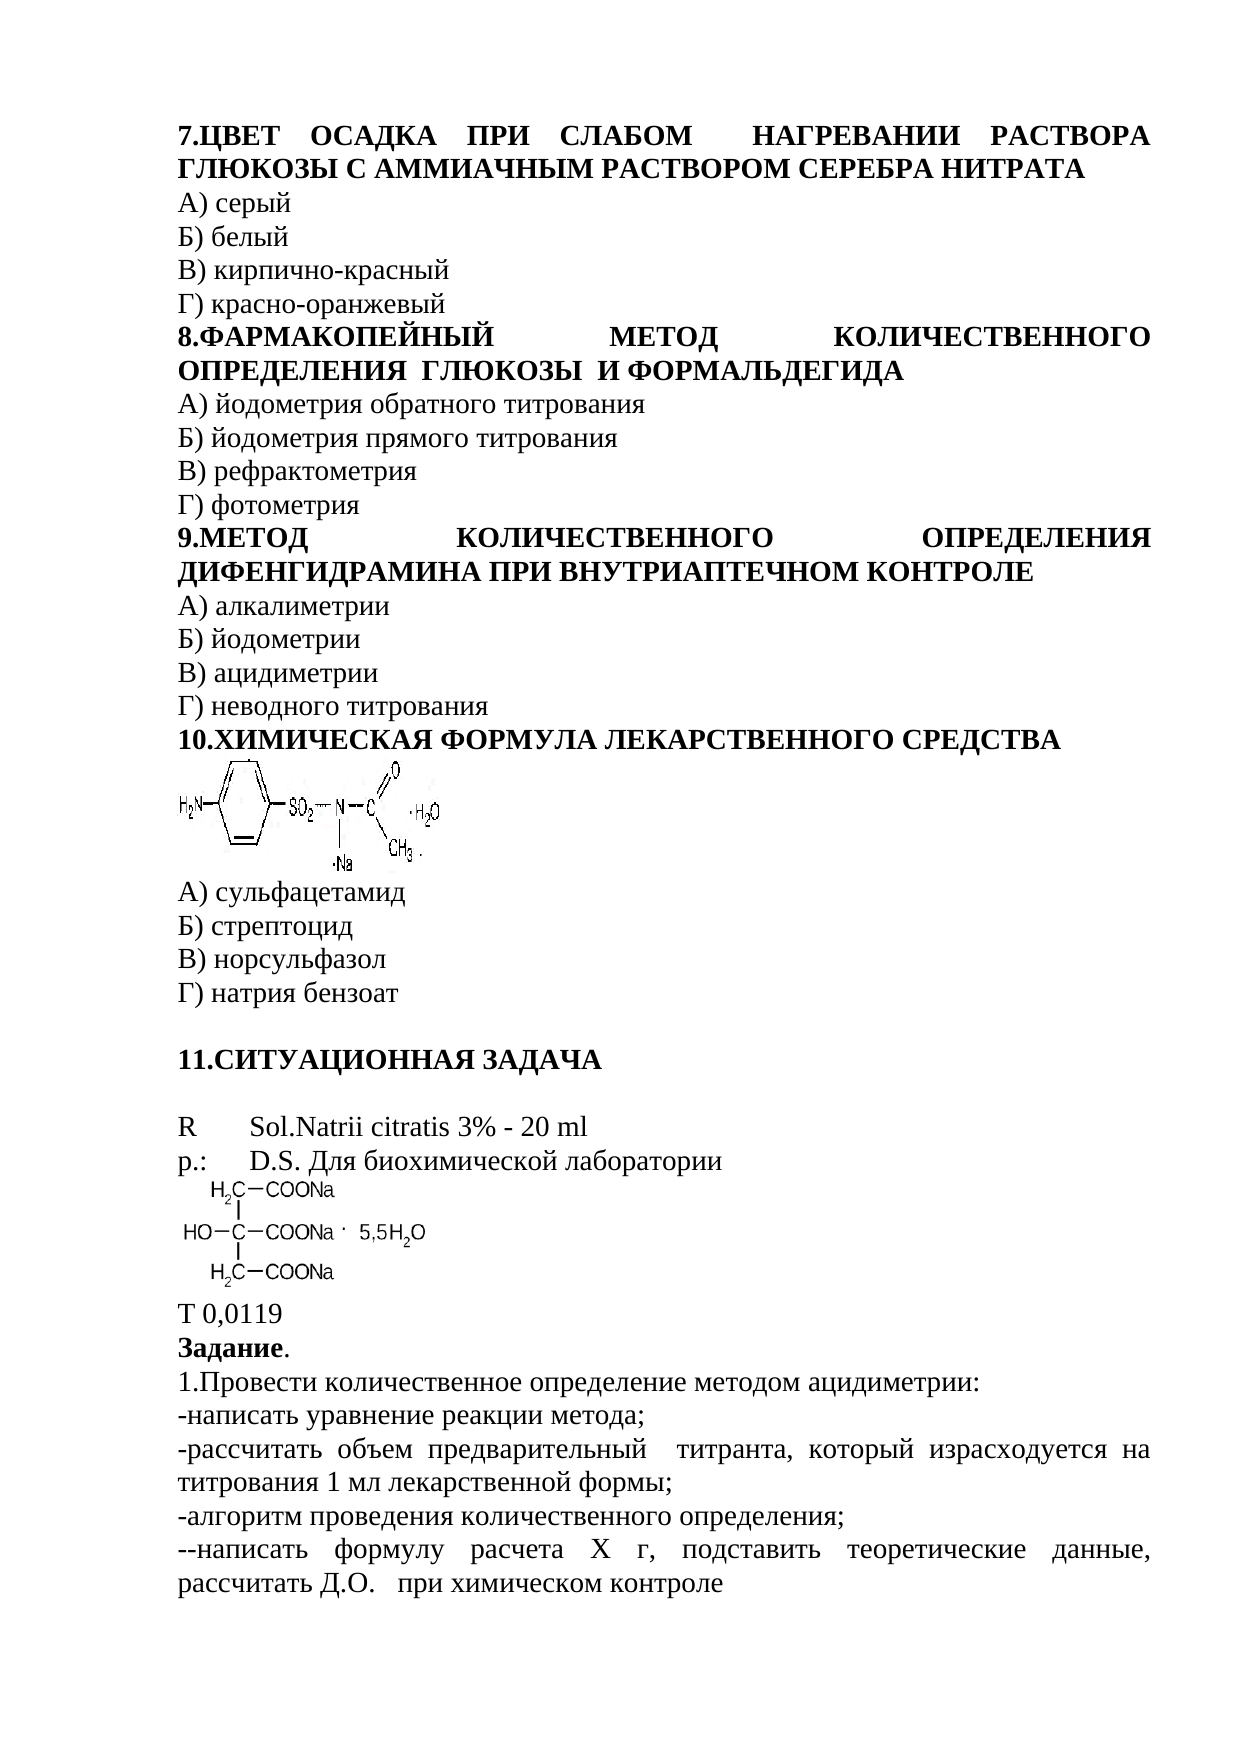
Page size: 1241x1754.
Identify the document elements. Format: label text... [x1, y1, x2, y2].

text 10.ХИМИЧЕСКАЯ ФОРМУЛА ЛЕКАРСТВЕННОГО СРЕДСТВА [177, 722, 1152, 755]
text А) йодометрия обратного титрования [177, 386, 1152, 420]
table_header Sol.Natrii citratis 3% - 20 ml D.S. Для биохимической лаборатории [238, 1109, 1163, 1176]
text 11.СИТУАЦИОННАЯ ЗАДАЧА [177, 1042, 1152, 1076]
text А) алкалиметрии [177, 588, 1152, 621]
picture [177, 755, 440, 873]
text -алгоритм проведения количественного определения; [177, 1498, 1152, 1531]
text Задание. [177, 1330, 1152, 1364]
text В) кирпично-красный [177, 252, 1152, 286]
text Т 0,0119 [177, 1297, 1152, 1330]
text -написать уравнение реакции метода; [177, 1397, 1152, 1431]
text --написать формулу расчета Х г, подставить теоретические данные, рассчитать Д.О. при химическом контроле [177, 1531, 1152, 1598]
text А) серый [177, 185, 1152, 219]
text Б) йодометрия прямого титрования [177, 420, 1152, 453]
text Б) стрептоцид [177, 908, 1152, 941]
picture [180, 1176, 430, 1297]
text 7.ЦВЕТ ОСАДКА ПРИ СЛАБОМ НАГРЕВАНИИ РАСТВОРА ГЛЮКОЗЫ С АММИАЧНЫМ РАСТВОРОМ СЕРЕБРА НИТРАТА [177, 118, 1152, 185]
text В) рефрактометрия [177, 453, 1152, 487]
text Б) йодометрии [177, 621, 1152, 655]
text 1.Провести количественное определение методом ацидиметрии: [177, 1364, 1152, 1397]
text В) ацидиметрии [177, 655, 1152, 688]
text -рассчитать объем предварительный титранта, который израсходуется на титрования 1 мл лекарственной формы; [177, 1431, 1152, 1498]
text Г) красно-оранжевый [177, 286, 1152, 319]
text Г) фотометрия [177, 487, 1152, 521]
table_header Rp.: [166, 1109, 238, 1176]
text А) сульфацетамид [177, 874, 1152, 908]
text 9.МЕТОД КОЛИЧЕСТВЕННОГО ОПРЕДЕЛЕНИЯ ДИФЕНГИДРАМИНА ПРИ ВНУТРИАПТЕЧНОМ КОНТРОЛЕ [177, 521, 1152, 588]
text В) норсульфазол [177, 941, 1152, 975]
text 8.ФАРМАКОПЕЙНЫЙ МЕТОД КОЛИЧЕСТВЕННОГО ОПРЕДЕЛЕНИЯ ГЛЮКОЗЫ И ФОРМАЛЬДЕГИДА [177, 319, 1152, 386]
text Б) белый [177, 219, 1152, 252]
text Г) натрия бензоат [177, 975, 1152, 1008]
text Г) неводного титрования [177, 688, 1152, 722]
